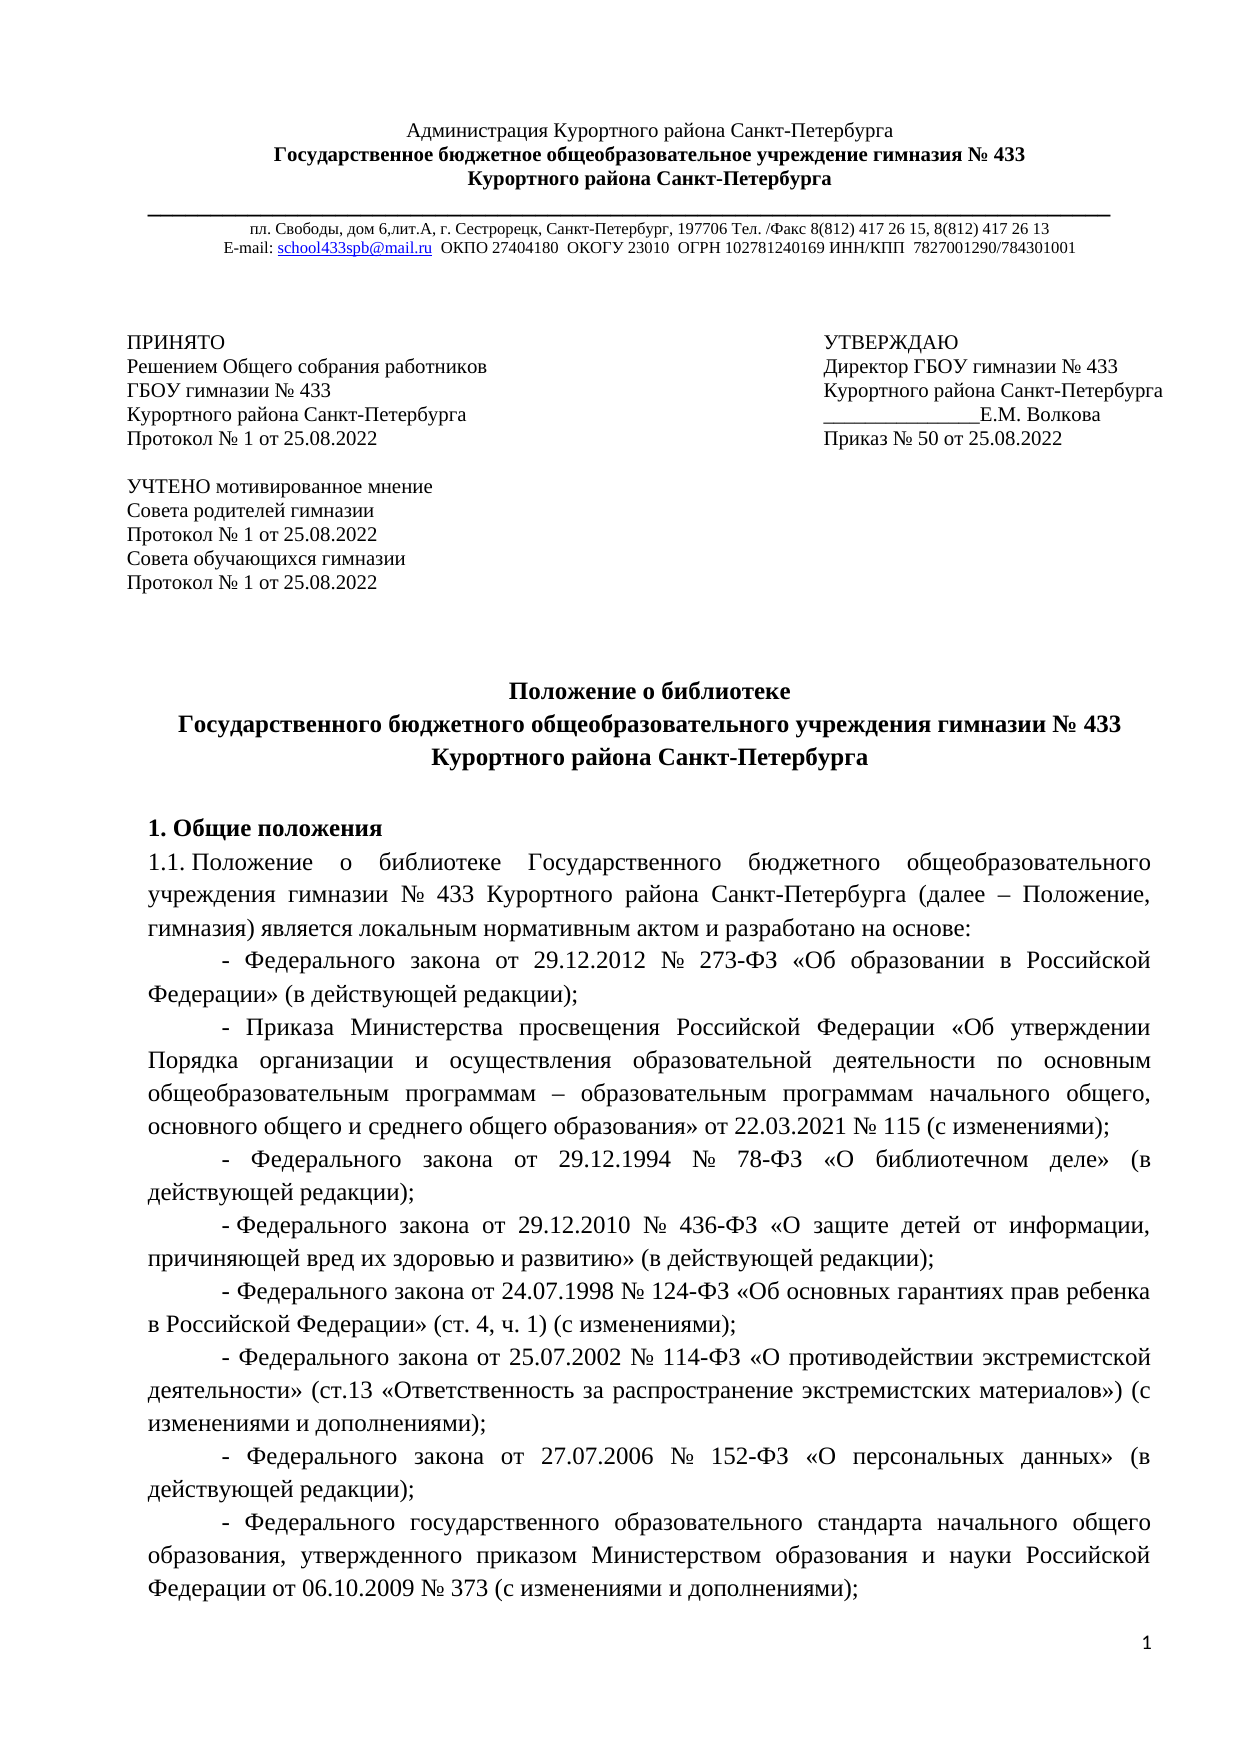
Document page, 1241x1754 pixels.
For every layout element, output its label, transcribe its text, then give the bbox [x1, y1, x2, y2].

list 1. Общие положения [148, 813, 1152, 842]
text Е-mail: school433spb@mail.ru ОКПО 27404180 ОКОГУ 23010 ОГРН 102781240169 ИНН/КПП 7827001290/784301001 [148, 238, 1152, 257]
text Государственного бюджетного общеобразовательного учреждения гимназии № 433 Курортного района Санкт-Петербурга [148, 709, 1152, 771]
text Администрация Курортного района Санкт-Петербурга [148, 118, 1152, 142]
text - Федерального закона от 29.12.1994 № 78-ФЗ «О библиотечном деле» (в действующей редакции); [148, 1144, 1152, 1206]
text - Федерального закона от 27.07.2006 № 152-ФЗ «О персональных данных» (в действующей редакции); [148, 1441, 1152, 1503]
text - Федерального государственного образовательного стандарта начального общего образования, утвержденного приказом Министерством образования и науки Российской Федерации от 06.10.2009 № 373 (с изменениями и дополнениями); [148, 1507, 1152, 1602]
text Курортного района Санкт-Петербурга [148, 166, 1152, 190]
text Государственное бюджетное общеобразовательное учреждение гимназия № 433 [148, 142, 1152, 166]
text - Федерального закона от 25.07.2002 № 114-ФЗ «О противодействии экстремистской деятельности» (ст.13 «Ответственность за распространение экстремистских материалов») (с изменениями и дополнениями); [148, 1342, 1152, 1437]
table_header УТВЕРЖДАЮ Директор ГБОУ гимназии № 433 Курортного района Санкт-Петербурга _______________Е.М. Волкова Приказ № 50 от 25.08.2022 [812, 330, 1226, 642]
text _____________________________________________________________________________ [148, 190, 1152, 219]
text пл. Свободы, дом 6,лит.А, г. Сестрорецк, Санкт-Петербург, 197706 Тел. /Факс 8(812) 417 26 15, 8(812) 417 26 13 [148, 219, 1152, 238]
table_header ПРИНЯТО Решением Общего собрания работников ГБОУ гимназии № 433 Курортного района Санкт-Петербурга Протокол № 1 от 25.08.2022 УЧТЕНО мотивированное мнение Совета родителей гимназии Протокол № 1 от 25.08.2022 Совета обучающихся гимназии Протокол № 1 от 25.08.2022 [110, 330, 812, 642]
text - Федерального закона от 29.12.2012 № 273-ФЗ «Об образовании в Российской Федерации» (в действующей редакции); [148, 946, 1152, 1007]
list 1.1. Положение о библиотеке Государственного бюджетного общеобразовательного учреждения гимназии № 433 Курортного района Санкт-Петербурга (далее – Положение, гимназия) является локальным нормативным актом и разработано на основе: [148, 847, 1152, 941]
text - Федерального закона от 24.07.1998 № 124-ФЗ «Об основных гарантиях прав ребенка в Российской Федерации» (ст. 4, ч. 1) (с изменениями); [148, 1276, 1152, 1338]
text - Приказа Министерства просвещения Российской Федерации «Об утверждении Порядка организации и осуществления образовательной деятельности по основным общеобразовательным программам – образовательным программам начального общего, основного общего и среднего общего образования» от 22.03.2021 № 115 (с изменениями); [148, 1012, 1152, 1139]
text - Федерального закона от 29.12.2010 № 436-ФЗ «О защите детей от информации, причиняющей вред их здоровью и развитию» (в действующей редакции); [148, 1210, 1152, 1272]
text Положение о библиотеке [148, 676, 1152, 705]
